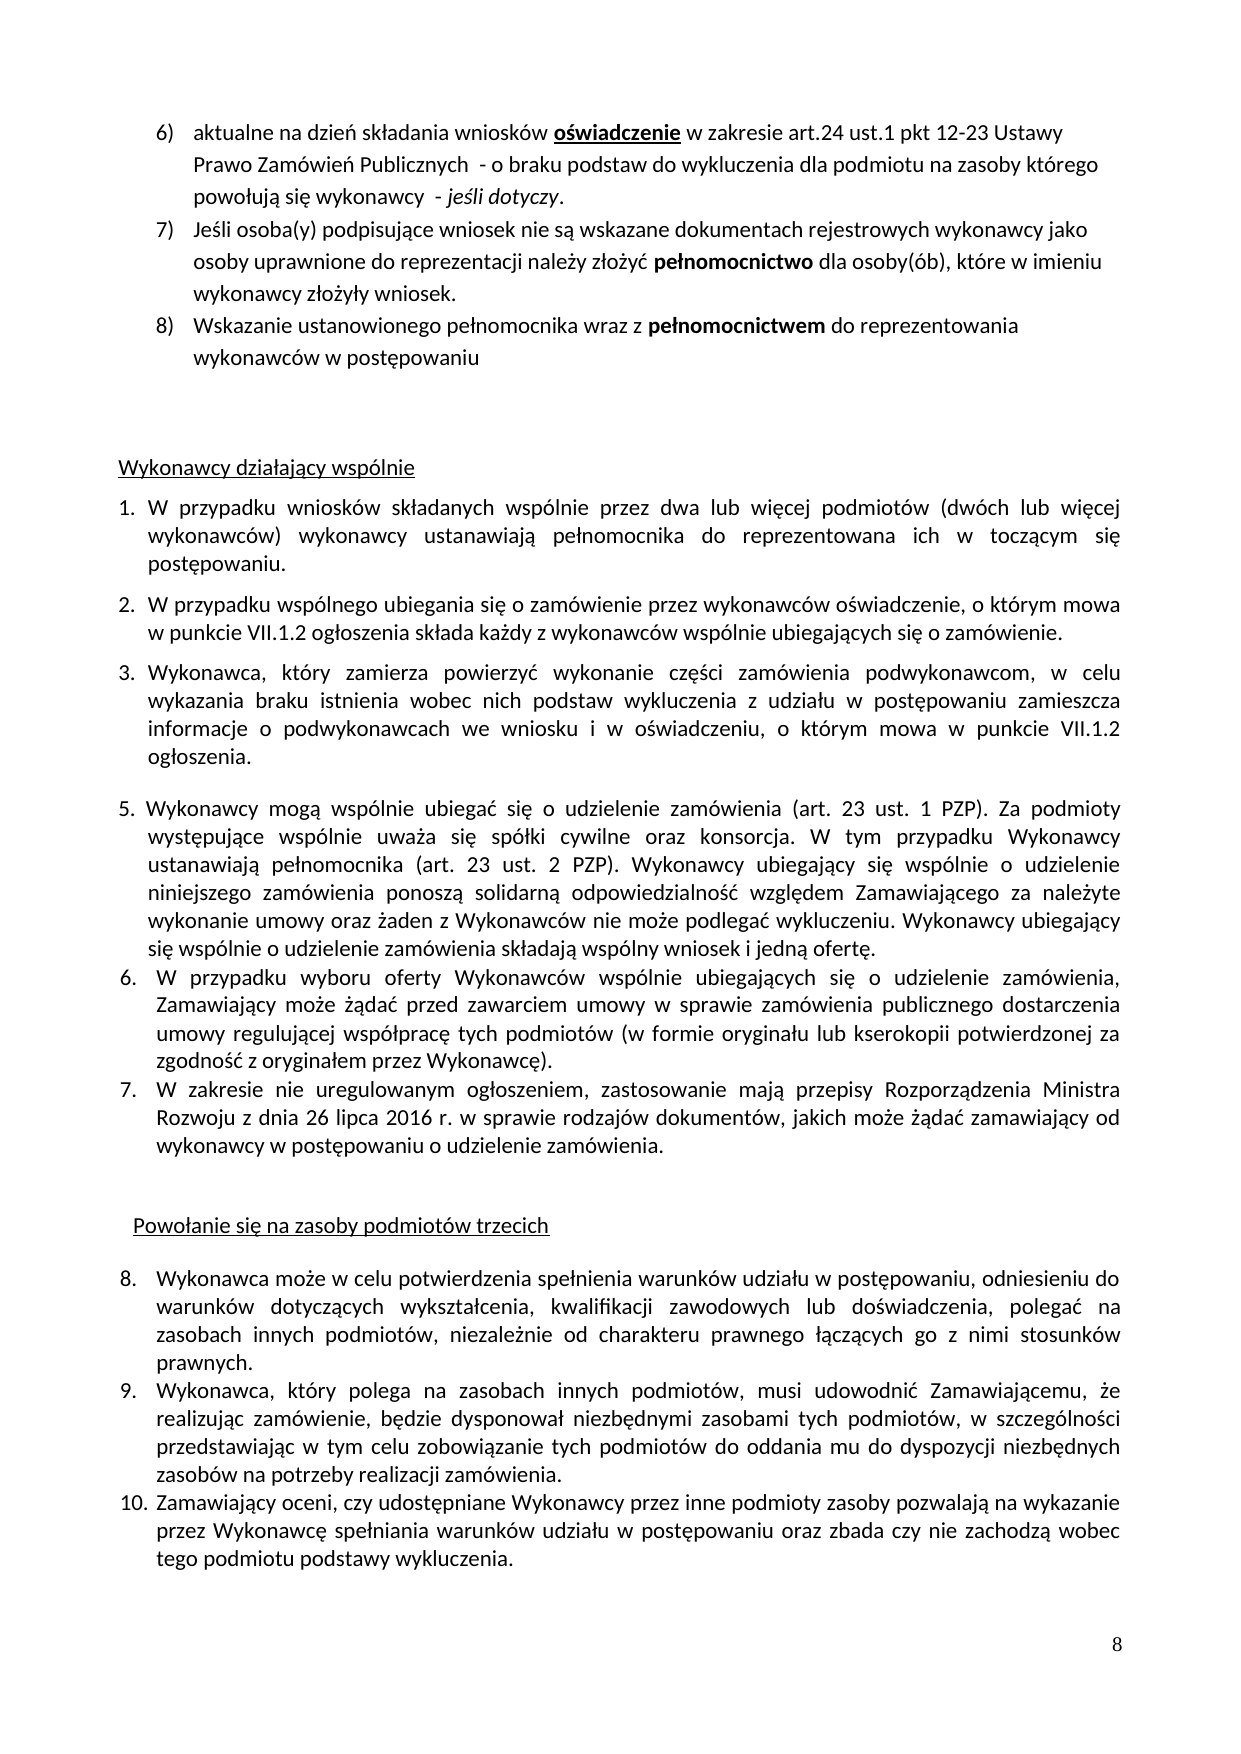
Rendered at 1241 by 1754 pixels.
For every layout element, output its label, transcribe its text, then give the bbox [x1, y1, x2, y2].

list Wykonawca może w celu potwierdzenia spełnienia warunków udziału w postępowaniu, odniesieniu do warunków dotyczących wykształcenia, kwalifikacji zawodowych lub doświadczenia, polegać na zasobach innych podmiotów, niezależnie od charakteru prawnego łączących go z nimi stosunków prawnych. [119, 1264, 1122, 1376]
list W zakresie nie uregulowanym ogłoszeniem, zastosowanie mają przepisy Rozporządzenia Ministra Rozwoju z dnia 26 lipca 2016 r. w sprawie rodzajów dokumentów, jakich może żądać zamawiający od wykonawcy w postępowaniu o udzielenie zamówienia. [119, 1075, 1122, 1159]
list Wskazanie ustanowionego pełnomocnika wraz z pełnomocnictwem do reprezentowania wykonawców w postępowaniu [156, 311, 1122, 371]
list aktualne na dzień składania wniosków oświadczenie w zakresie art.24 ust.1 pkt 12-23 Ustawy Prawo Zamówień Publicznych - o braku podstaw do wykluczenia dla podmiotu na zasoby którego powołują się wykonawcy - jeśli dotyczy. [156, 118, 1122, 211]
list W przypadku wspólnego ubiegania się o zamówienie przez wykonawców oświadczenie, o którym mowa w punkcie VII.1.2 ogłoszenia składa każdy z wykonawców wspólnie ubiegających się o zamówienie. [118, 590, 1122, 646]
text Wykonawcy działający wspólnie [118, 453, 1122, 481]
list Powołanie się na zasoby podmiotów trzecich [133, 1211, 1122, 1239]
list Zamawiający oceni, czy udostępniane Wykonawcy przez inne podmioty zasoby pozwalają na wykazanie przez Wykonawcę spełniania warunków udziału w postępowaniu oraz zbada czy nie zachodzą wobec tego podmiotu podstawy wykluczenia. [119, 1488, 1122, 1572]
list Wykonawca, który polega na zasobach innych podmiotów, musi udowodnić Zamawiającemu, że realizując zamówienie, będzie dysponował niezbędnymi zasobami tych podmiotów, w szczególności przedstawiając w tym celu zobowiązanie tych podmiotów do oddania mu do dyspozycji niezbędnych zasobów na potrzeby realizacji zamówienia. [119, 1376, 1122, 1488]
list W przypadku wniosków składanych wspólnie przez dwa lub więcej podmiotów (dwóch lub więcej wykonawców) wykonawcy ustanawiają pełnomocnika do reprezentowana ich w toczącym się postępowaniu. [118, 493, 1122, 577]
list W przypadku wyboru oferty Wykonawców wspólnie ubiegających się o udzielenie zamówienia, Zamawiający może żądać przed zawarciem umowy w sprawie zamówienia publicznego dostarczenia umowy regulującej współpracę tych podmiotów (w formie oryginału lub kserokopii potwierdzonej za zgodność z oryginałem przez Wykonawcę). [119, 963, 1122, 1075]
list Wykonawca, który zamierza powierzyć wykonanie części zamówienia podwykonawcom, w celu wykazania braku istnienia wobec nich podstaw wykluczenia z udziału w postępowaniu zamieszcza informacje o podwykonawcach we wniosku i w oświadczeniu, o którym mowa w punkcie VII.1.2 ogłoszenia. [118, 658, 1122, 770]
text 5. Wykonawcy mogą wspólnie ubiegać się o udzielenie zamówienia (art. 23 ust. 1 PZP). Za podmioty występujące wspólnie uważa się spółki cywilne oraz konsorcja. W tym przypadku Wykonawcy ustanawiają pełnomocnika (art. 23 ust. 2 PZP). Wykonawcy ubiegający się wspólnie o udzielenie niniejszego zamówienia ponoszą solidarną odpowiedzialność względem Zamawiającego za należyte wykonanie umowy oraz żaden z Wykonawców nie może podlegać wykluczeniu. Wykonawcy ubiegający się wspólnie o udzielenie zamówienia składają wspólny wniosek i jedną ofertę. [118, 794, 1122, 963]
